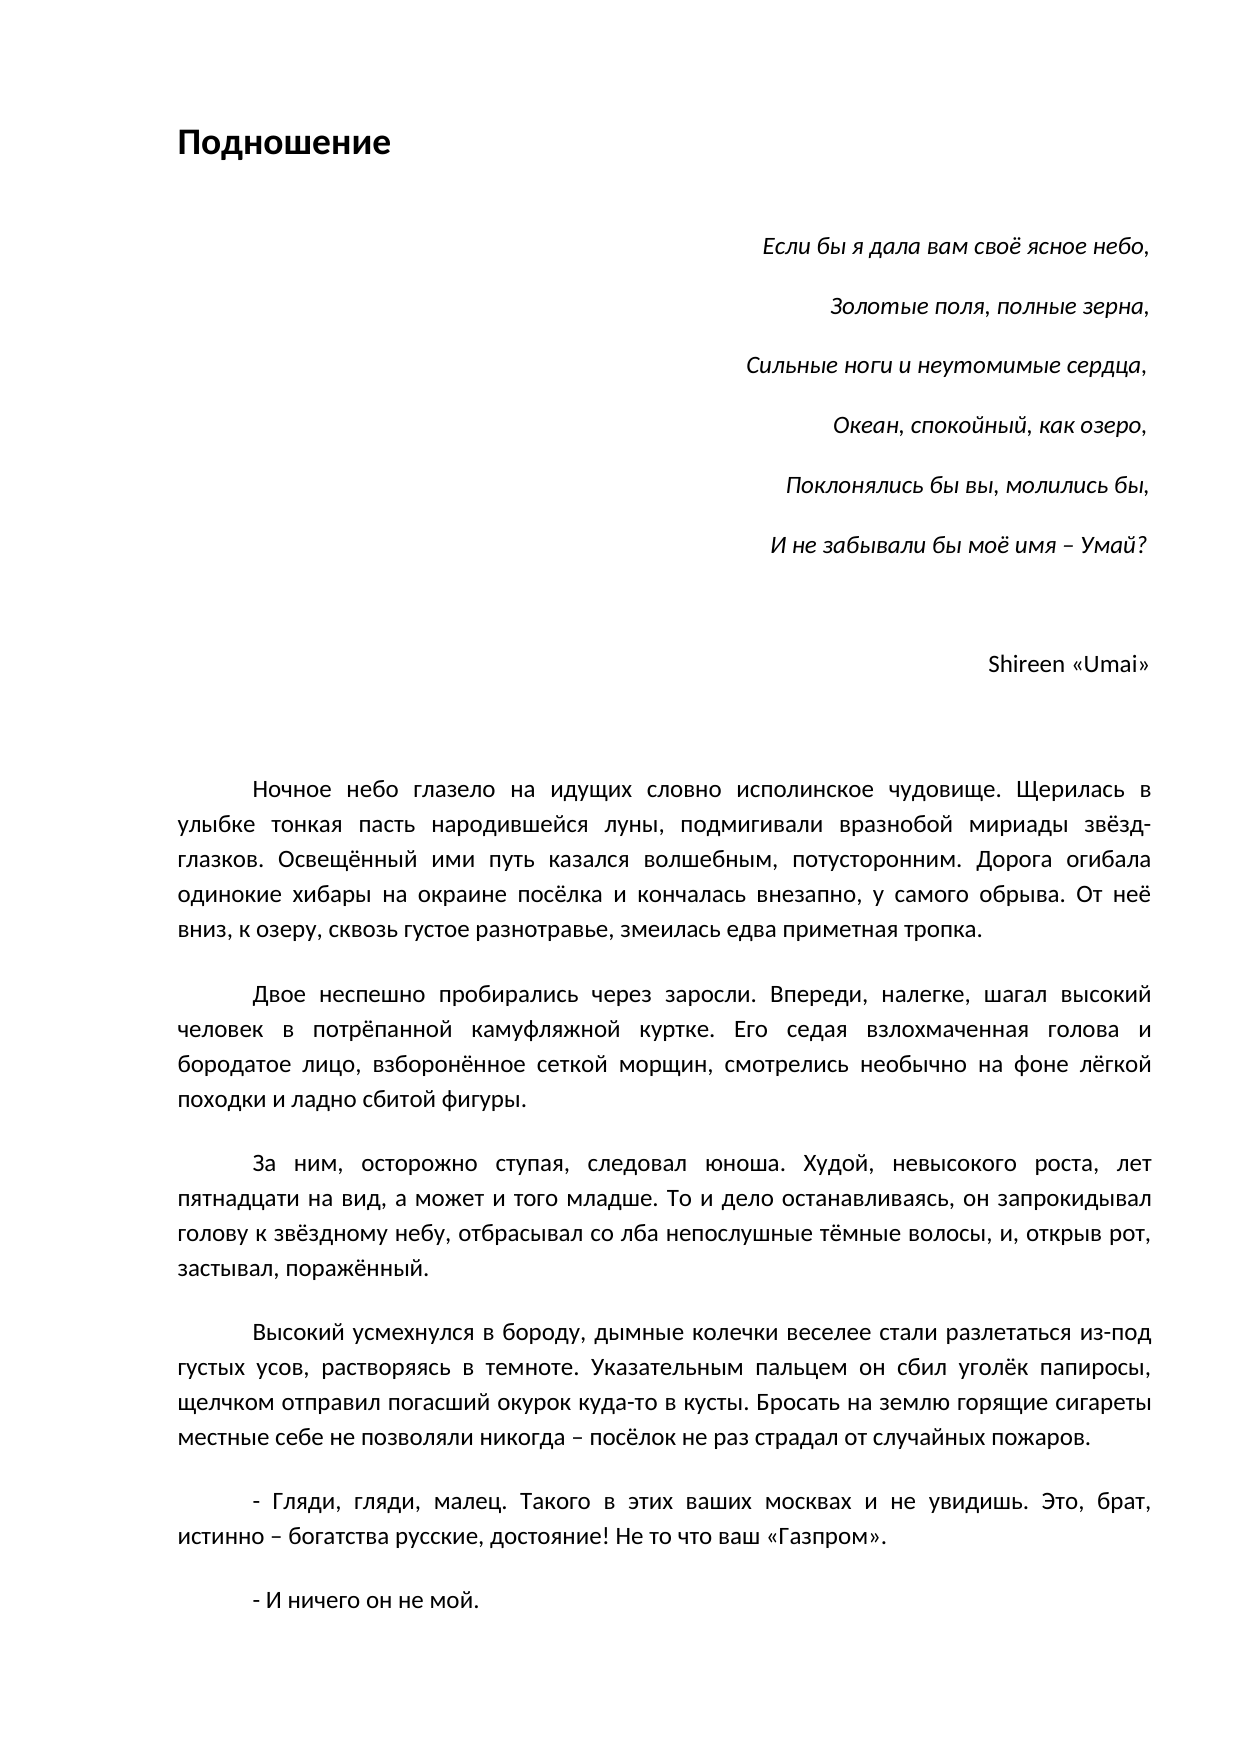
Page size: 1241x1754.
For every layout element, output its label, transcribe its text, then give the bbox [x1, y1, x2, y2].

text - И ничего он не мой. [177, 1584, 1152, 1615]
text Двое неспешно пробирались через заросли. Впереди, налегке, шагал высокий человек в потрёпанной камуфляжной куртке. Его седая взлохмаченная голова и бородатое лицо, взборонённое сеткой морщин, смотрелись необычно на фоне лёгкой походки и ладно сбитой фигуры. [177, 978, 1152, 1113]
text За ним, осторожно ступая, следовал юноша. Худой, невысокого роста, лет пятнадцати на вид, а может и того младше. То и дело останавливаясь, он запрокидывал голову к звёздному небу, отбрасывал со лба непослушные тёмные волосы, и, открыв рот, застывал, поражённый. [177, 1147, 1152, 1282]
text Ночное небо глазело на идущих словно исполинское чудовище. Щерилась в улыбке тонкая пасть народившейся луны, подмигивали вразнобой мириады звёзд-глазков. Освещённый ими путь казался волшебным, потусторонним. Дорога огибала одинокие хибары на окраине посёлка и кончалась внезапно, у самого обрыва. От неё вниз, к озеру, сквозь густое разнотравье, змеилась едва приметная тропка. [177, 773, 1152, 944]
table_header Если бы я дала вам своё ясное небо, Золотые поля, полные зерна, Сильные ноги и неутомимые сердца, Океан, спокойный, как озеро, Поклонялись бы вы, молились бы, И не забывали бы моё имя – Умай? Shireen «Umai» [177, 229, 1152, 680]
text - Гляди, гляди, малец. Такого в этих ваших москвах и не увидишь. Это, брат, истинно – богатства русские, достояние! Не то что ваш «Газпром». [177, 1485, 1152, 1551]
subtitle Подношение [177, 118, 1152, 164]
text Высокий усмехнулся в бороду, дымные колечки веселее стали разлетаться из-под густых усов, растворяясь в темноте. Указательным пальцем он сбил уголёк папиросы, щелчком отправил погасший окурок куда-то в кусты. Бросать на землю горящие сигареты местные себе не позволяли никогда – посёлок не раз страдал от случайных пожаров. [177, 1316, 1152, 1452]
